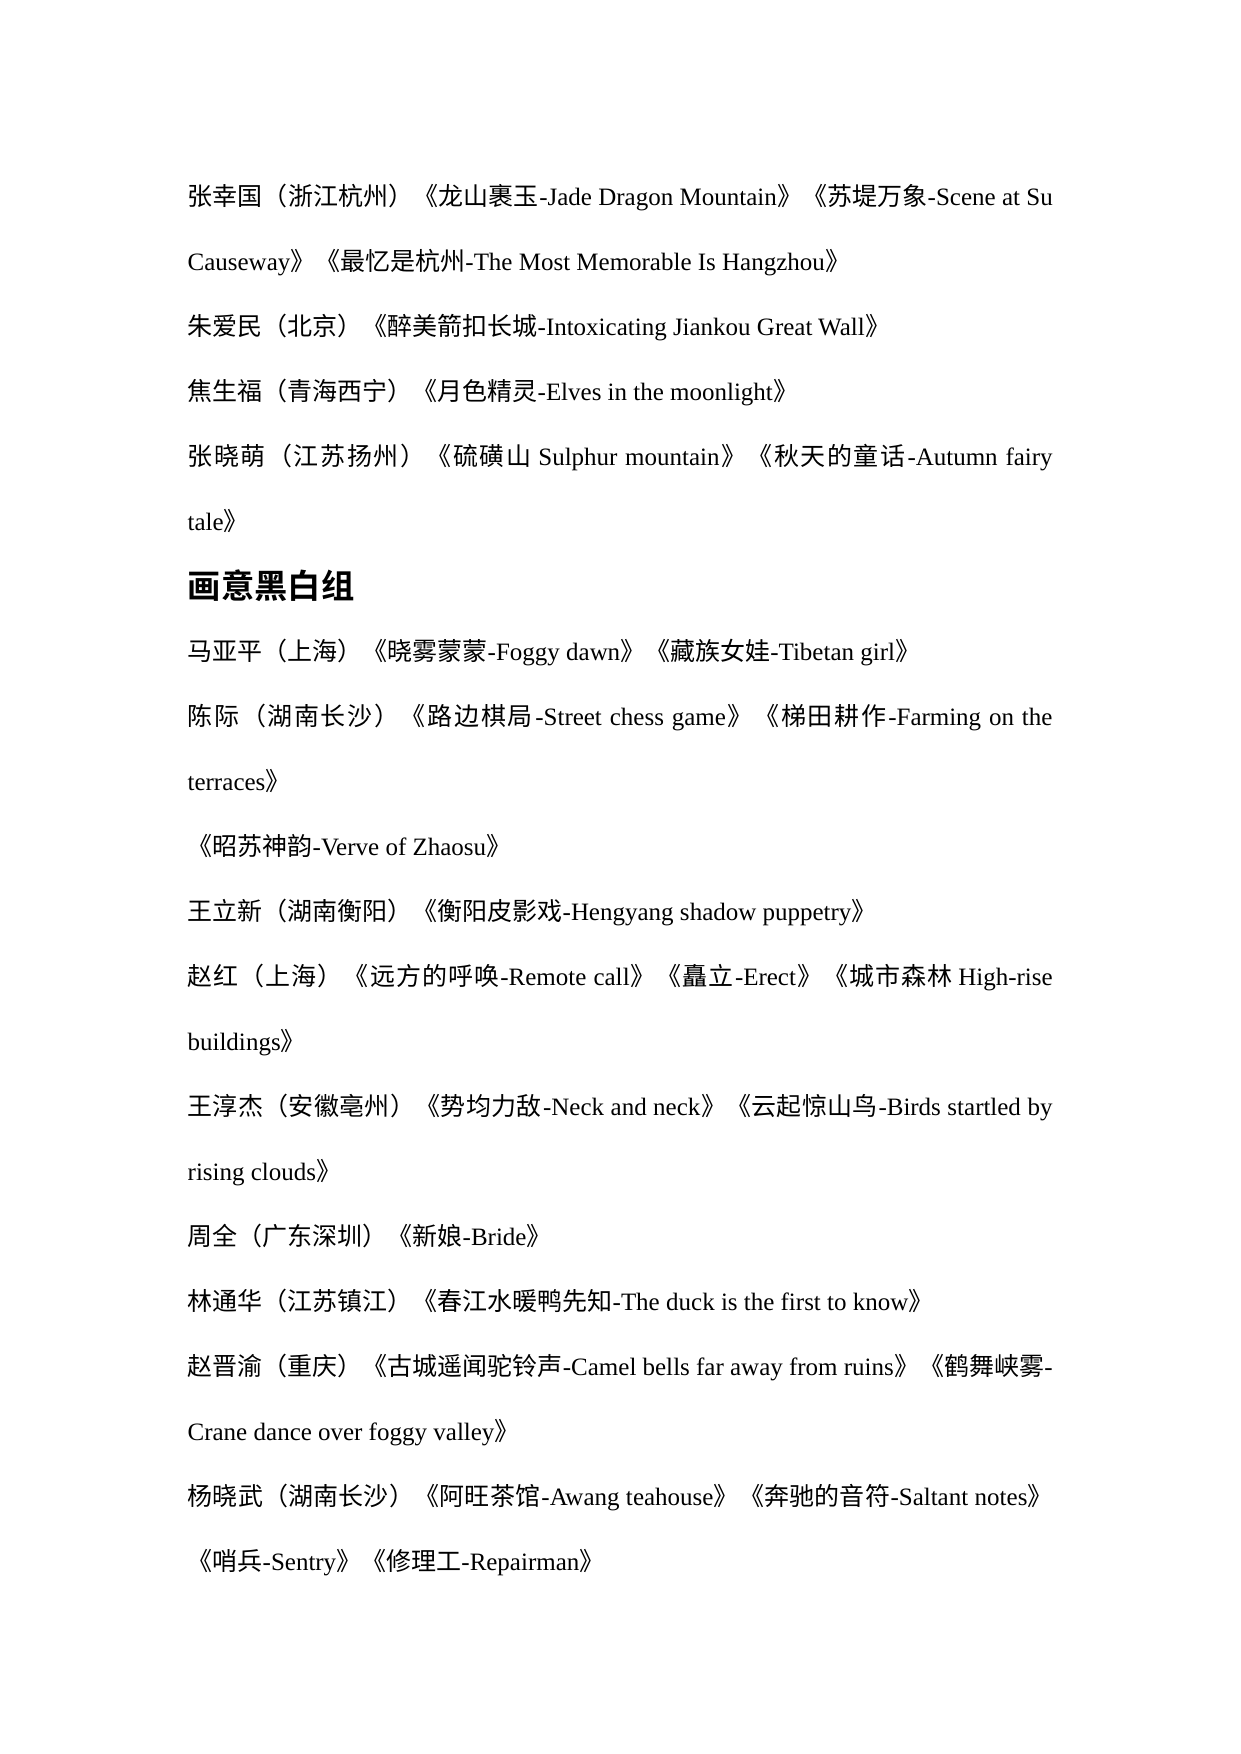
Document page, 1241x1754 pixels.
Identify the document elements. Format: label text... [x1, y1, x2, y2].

text 赵晋渝（重庆）《古城遥闻驼铃声-Camel bells far away from ruins》《鹤舞峡雾-Crane dance over foggy valley》 [187, 1332, 1053, 1462]
text 王立新（湖南衡阳）《衡阳皮影戏-Hengyang shadow puppetry》 [187, 877, 1053, 942]
text 林通华（江苏镇江）《春江水暖鸭先知-The duck is the first to know》 [187, 1267, 1053, 1332]
text 画意黑白组 [187, 552, 1053, 617]
text 张幸国（浙江杭州）《龙山裹玉-Jade Dragon Mountain》《苏堤万象-Scene at Su Causeway》《最忆是杭州-The Most Memorable Is Hangzhou》 [187, 162, 1053, 292]
text 赵红（上海）《远方的呼唤-Remote call》《矗立-Erect》《城市森林High-rise buildings》 [187, 942, 1053, 1072]
text 马亚平（上海）《晓雾蒙蒙-Foggy dawn》《藏族女娃-Tibetan girl》 [187, 617, 1053, 682]
text 《昭苏神韵-Verve of Zhaosu》 [187, 812, 1053, 877]
text 杨晓武（湖南长沙）《阿旺茶馆-Awang teahouse》《奔驰的音符-Saltant notes》《哨兵-Sentry》《修理工-Repairman》 [187, 1462, 1053, 1592]
text 张晓萌（江苏扬州）《硫磺山Sulphur mountain》《秋天的童话-Autumn fairy tale》 [187, 422, 1053, 552]
text 王淳杰（安徽亳州）《势均力敌-Neck and neck》《云起惊山鸟-Birds startled by rising clouds》 [187, 1072, 1053, 1202]
text 周全（广东深圳）《新娘-Bride》 [187, 1202, 1053, 1267]
text 陈际（湖南长沙）《路边棋局-Street chess game》《梯田耕作-Farming on the terraces》 [187, 682, 1053, 812]
text 焦生福（青海西宁）《月色精灵-Elves in the moonlight》 [187, 357, 1053, 422]
text 朱爱民（北京）《醉美箭扣长城-Intoxicating Jiankou Great Wall》 [187, 292, 1053, 357]
